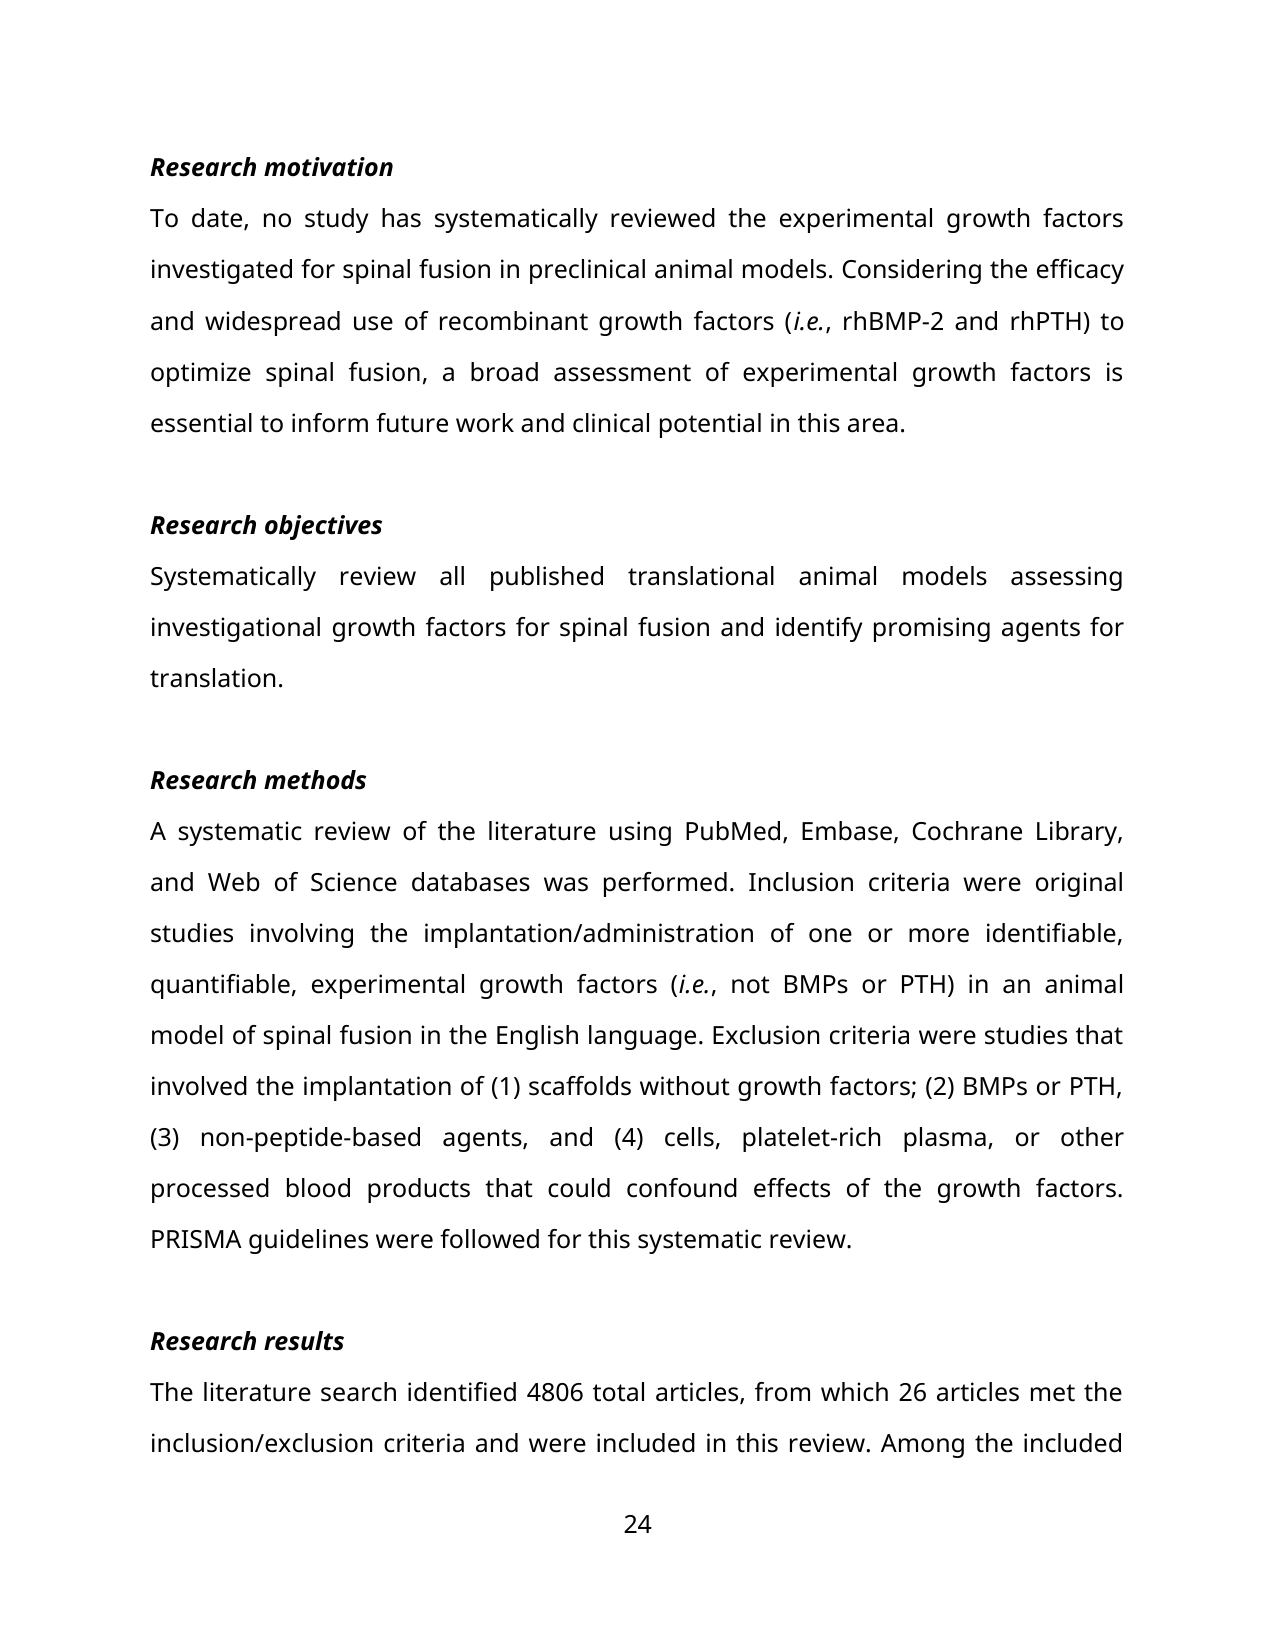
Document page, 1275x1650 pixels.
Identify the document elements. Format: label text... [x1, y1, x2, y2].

text Systematically review all published translational animal models assessing investigational growth factors for spinal fusion and identify promising agents for translation. [150, 558, 1125, 694]
text To date, no study has systematically reviewed the experimental growth factors investigated for spinal fusion in preclinical animal models. Considering the efficacy and widespread use of recombinant growth factors (i.e., rhBMP-2 and rhPTH) to optimize spinal fusion, a broad assessment of experimental growth factors is essential to inform future work and clinical potential in this area. [150, 201, 1125, 439]
text Research methods [150, 762, 1125, 797]
text Research results [150, 1324, 1125, 1358]
text A systematic review of the literature using PubMed, Embase, Cochrane Library, and Web of Science databases was performed. Inclusion criteria were original studies involving the implantation/administration of one or more identifiable, quantifiable, experimental growth factors (i.e., not BMPs or PTH) in an animal model of spinal fusion in the English language. Exclusion criteria were studies that involved the implantation of (1) scaffolds without growth factors; (2) BMPs or PTH, (3) non-peptide-based agents, and (4) cells, platelet-rich plasma, or other processed blood products that could confound effects of the growth factors. PRISMA guidelines were followed for this systematic review. [150, 813, 1125, 1256]
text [150, 1375, 1125, 1460]
text Research motivation [150, 150, 1125, 184]
text Research objectives [150, 507, 1125, 541]
